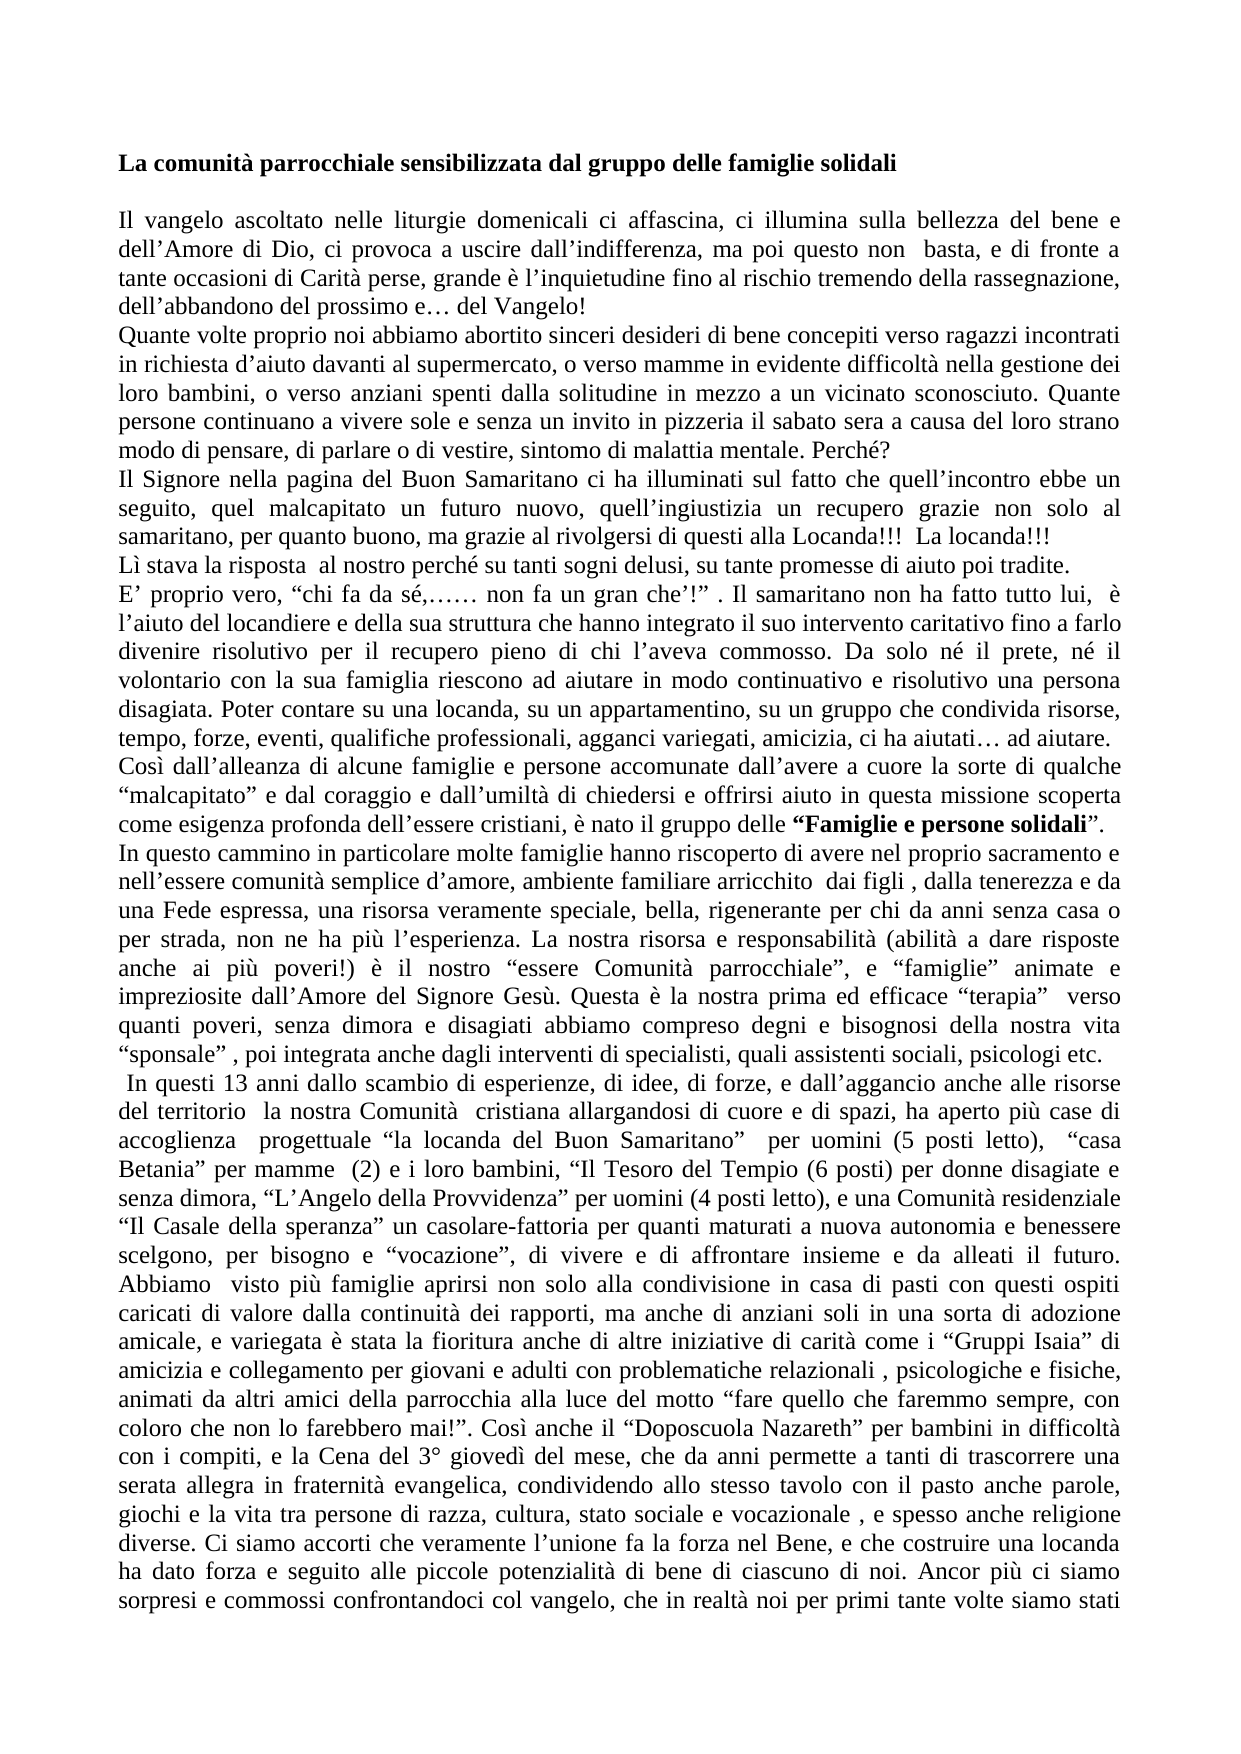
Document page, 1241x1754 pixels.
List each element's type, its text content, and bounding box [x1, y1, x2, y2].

text Lì stava la risposta al nostro perché su tanti sogni delusi, su tante promesse di aiuto poi tradite. [118, 550, 1122, 579]
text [118, 1068, 1122, 1614]
text La comunità parrocchiale sensibilizzata dal gruppo delle famiglie solidali [118, 148, 1122, 176]
text Il vangelo ascoltato nelle liturgie domenicali ci affascina, ci illumina sulla bellezza del bene e dell’Amore di Dio, ci provoca a uscire dall’indifferenza, ma poi questo non basta, e di fronte a tante occasioni di Carità perse, grande è l’inquietudine fino al rischio tremendo della rassegnazione, dell’abbandono del prossimo e… del Vangelo! [118, 205, 1122, 320]
text In questo cammino in particolare molte famiglie hanno riscoperto di avere nel proprio sacramento e nell’essere comunità semplice d’amore, ambiente familiare arricchito dai figli , dalla tenerezza e da una Fede espressa, una risorsa veramente speciale, bella, rigenerante per chi da anni senza casa o per strada, non ne ha più l’esperienza. La nostra risorsa e responsabilità (abilità a dare risposte anche ai più poveri!) è il nostro “essere Comunità parrocchiale”, e “famiglie” animate e impreziosite dall’Amore del Signore Gesù. Questa è la nostra prima ed efficace “terapia” verso quanti poveri, senza dimora e disagiati abbiamo compreso degni e bisognosi della nostra vita “sponsale” , poi integrata anche dagli interventi di specialisti, quali assistenti sociali, psicologi etc. [118, 838, 1122, 1068]
text Quante volte proprio noi abbiamo abortito sinceri desideri di bene concepiti verso ragazzi incontrati in richiesta d’aiuto davanti al supermercato, o verso mamme in evidente difficoltà nella gestione dei loro bambini, o verso anziani spenti dalla solitudine in mezzo a un vicinato sconosciuto. Quante persone continuano a vivere sole e senza un invito in pizzeria il sabato sera a causa del loro strano modo di pensare, di parlare o di vestire, sintomo di malattia mentale. Perché? [118, 320, 1122, 464]
text Così dall’alleanza di alcune famiglie e persone accomunate dall’avere a cuore la sorte di qualche “malcapitato” e dal coraggio e dall’umiltà di chiedersi e offrirsi aiuto in questa missione scoperta come esigenza profonda dell’essere cristiani, è nato il gruppo delle “Famiglie e persone solidali”. [118, 751, 1122, 838]
text Il Signore nella pagina del Buon Samaritano ci ha illuminati sul fatto che quell’incontro ebbe un seguito, quel malcapitato un futuro nuovo, quell’ingiustizia un recupero grazie non solo al samaritano, per quanto buono, ma grazie al rivolgersi di questi alla Locanda!!! La locanda!!! [118, 464, 1122, 550]
text E’ proprio vero, “chi fa da sé,…… non fa un gran che’!” . Il samaritano non ha fatto tutto lui, è l’aiuto del locandiere e della sua struttura che hanno integrato il suo intervento caritativo fino a farlo divenire risolutivo per il recupero pieno di chi l’aveva commosso. Da solo né il prete, né il volontario con la sua famiglia riescono ad aiutare in modo continuativo e risolutivo una persona disagiata. Poter contare su una locanda, su un appartamentino, su un gruppo che condivida risorse, tempo, forze, eventi, qualifiche professionali, agganci variegati, amicizia, ci ha aiutati… ad aiutare. [118, 579, 1122, 751]
